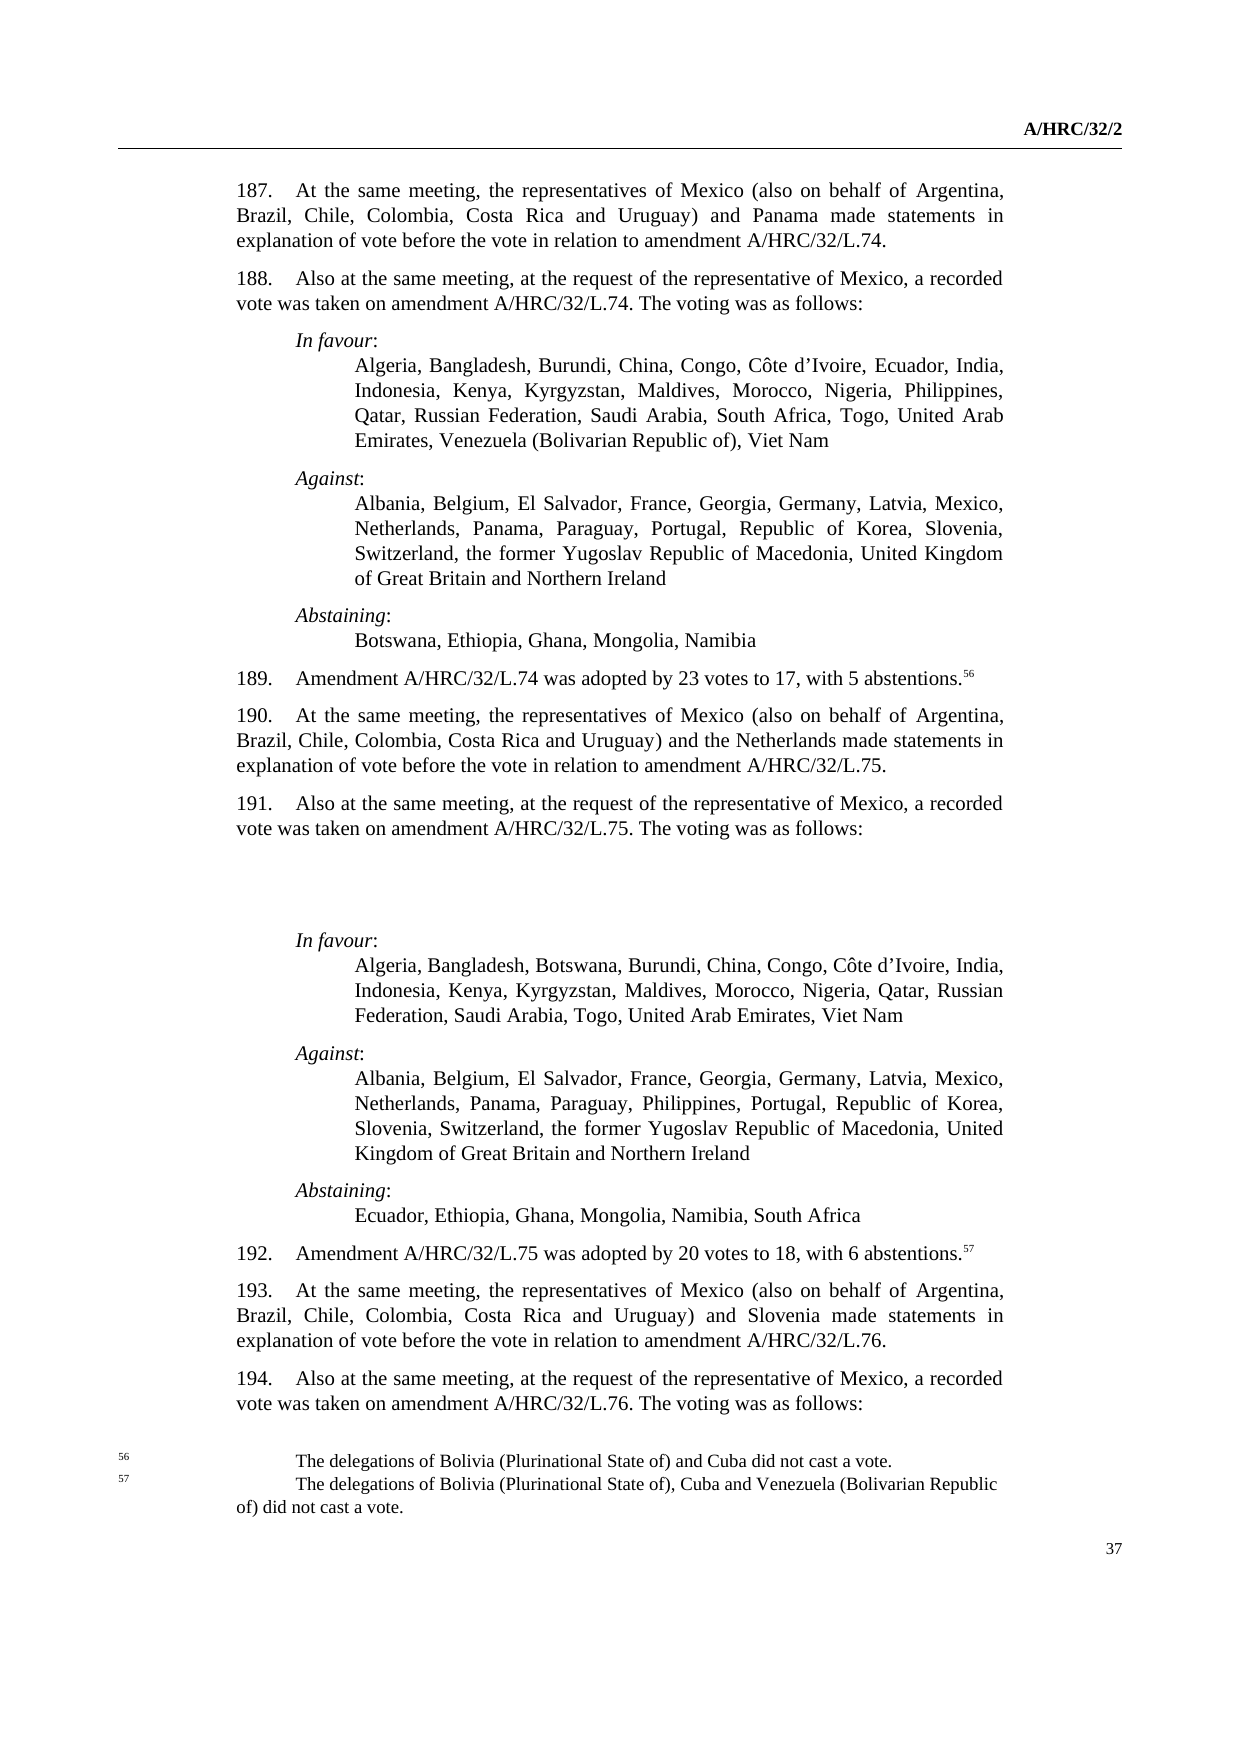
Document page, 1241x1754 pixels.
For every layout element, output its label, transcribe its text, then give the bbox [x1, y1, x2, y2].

text 194. Also at the same meeting, at the request of the representative of Mexico, a recorded vote was taken on amendment A/HRC/32/L.76. The voting was as follows: [236, 1365, 1004, 1415]
text 190. At the same meeting, the representatives of Mexico (also on behalf of Argentina, Brazil, Chile, Colombia, Costa Rica and Uruguay) and the Netherlands made statements in explanation of vote before the vote in relation to amendment A/HRC/32/L.75. [236, 702, 1004, 777]
text 192. Amendment A/HRC/32/L.75 was adopted by 20 votes to 18, with 6 abstentions. [236, 1240, 1004, 1265]
text In favour: [236, 327, 1122, 352]
text Against: [236, 1040, 1004, 1065]
text Albania, Belgium, El Salvador, France, Georgia, Germany, Latvia, Mexico, Netherlands, Panama, Paraguay, Portugal, Republic of Korea, Slovenia, Switzerland, the former Yugoslav Republic of Macedonia, United Kingdom of Great Britain and Northern Ireland [354, 490, 1004, 590]
text Algeria, Bangladesh, Botswana, Burundi, China, Congo, Côte d’Ivoire, India, Indonesia, Kenya, Kyrgyzstan, Maldives, Morocco, Nigeria, Qatar, Russian Federation, Saudi Arabia, Togo, United Arab Emirates, Viet Nam [354, 952, 1004, 1027]
text 189. Amendment A/HRC/32/L.74 was adopted by 23 votes to 17, with 5 abstentions. [236, 665, 1004, 690]
text 193. At the same meeting, the representatives of Mexico (also on behalf of Argentina, Brazil, Chile, Colombia, Costa Rica and Uruguay) and Slovenia made statements in explanation of vote before the vote in relation to amendment A/HRC/32/L.76. [236, 1277, 1004, 1352]
text Ecuador, Ethiopia, Ghana, Mongolia, Namibia, South Africa [354, 1202, 1004, 1227]
text Abstaining: [295, 602, 1004, 627]
text In favour: [236, 927, 1122, 952]
text 188. Also at the same meeting, at the request of the representative of Mexico, a recorded vote was taken on amendment A/HRC/32/L.74. The voting was as follows: [236, 265, 1004, 315]
text Abstaining: [295, 1177, 1004, 1202]
text Algeria, Bangladesh, Burundi, China, Congo, Côte d’Ivoire, Ecuador, India, Indonesia, Kenya, Kyrgyzstan, Maldives, Morocco, Nigeria, Philippines, Qatar, Russian Federation, Saudi Arabia, South Africa, Togo, United Arab Emirates, Venezuela (Bolivarian Republic of), Viet Nam [354, 352, 1004, 452]
text 191. Also at the same meeting, at the request of the representative of Mexico, a recorded vote was taken on amendment A/HRC/32/L.75. The voting was as follows: [236, 790, 1004, 840]
text Albania, Belgium, El Salvador, France, Georgia, Germany, Latvia, Mexico, Netherlands, Panama, Paraguay, Philippines, Portugal, Republic of Korea, Slovenia, Switzerland, the former Yugoslav Republic of Macedonia, United Kingdom of Great Britain and Northern Ireland [354, 1065, 1004, 1165]
text Against: [236, 465, 1004, 490]
text Botswana, Ethiopia, Ghana, Mongolia, Namibia [354, 627, 1004, 652]
text 187. At the same meeting, the representatives of Mexico (also on behalf of Argentina, Brazil, Chile, Colombia, Costa Rica and Uruguay) and Panama made statements in explanation of vote before the vote in relation to amendment A/HRC/32/L.74. [236, 177, 1004, 252]
